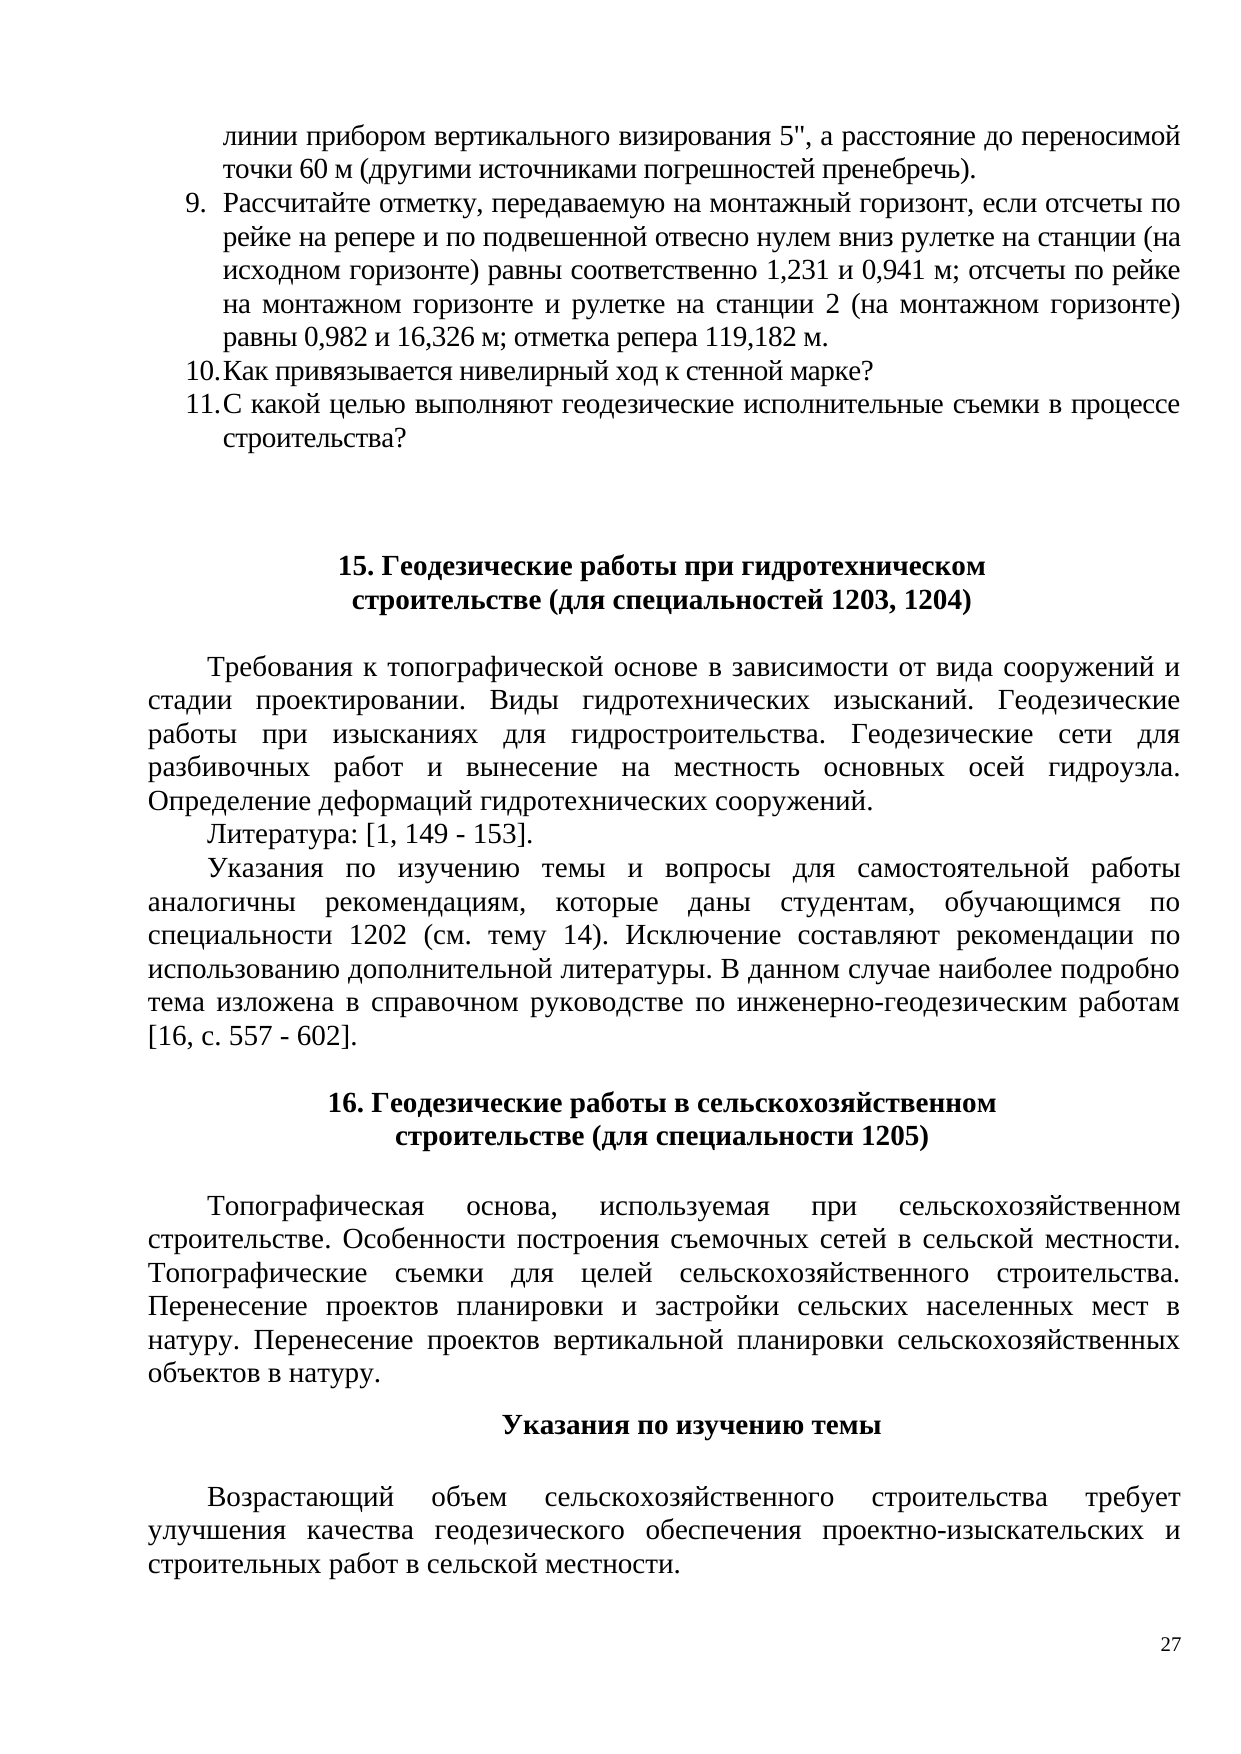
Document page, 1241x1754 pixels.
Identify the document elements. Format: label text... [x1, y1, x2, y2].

text Требования к топографической основе в зависимости от вида сооружений и стадии проектировании. Виды гидротехнических изысканий. Геодезические работы при изысканиях для гидростроительства. Геодезические сети для разбивочных работ и вынесение на местность основных осей гидроузла. Определение деформаций гидротехнических сооружений. [148, 649, 1181, 817]
text 16. Геодезические работы в сельскохозяйственном [148, 1085, 1176, 1118]
list С какой целью выполняют геодезические исполнительные съемки в процессе строительства? [185, 386, 1181, 453]
list Как привязывается нивелирный ход к стенной марке? [185, 353, 1181, 386]
list Рассчитайте отметку, передаваемую на монтажный горизонт, если отсчеты по рейке на репере и по подвешенной отвесно нулем вниз рулетке на станции (на исходном горизонте) равны соответственно 1,231 и 0,941 м; отсчеты по рейке на монтажном горизонте и рулетке на станции 2 (на монтажном горизонте) равны 0,982 и 16,326 м; отметка репера 119,182 м. [185, 185, 1181, 353]
text Литература: [1, 149 - 153]. [148, 817, 1181, 850]
text Топографическая основа, используемая при сельскохозяйственном строительстве. Особенности построения съемочных сетей в сельской местности. Топографические съемки для целей сельскохозяйственного строительства. Перенесение проектов планировки и застройки сельских населенных мест в натуру. Перенесение проектов вертикальной планировки сельскохозяйственных объектов в натуру. [148, 1188, 1181, 1389]
text Указания по изучению темы и вопросы для самостоятельной работы аналогичны рекомендациям, которые даны студентам, обучающимся по специальности 1202 (см. тему 14). Исключение составляют рекомендации по использованию дополнительной литературы. В данном случае наиболее подробно тема изложена в справочном руководстве по инженерно-геодезическим работам [16, с. 557 - 602]. [148, 850, 1181, 1051]
text 15. Геодезические работы при гидротехническом строительстве (для специальностей 1203, 1204) [148, 548, 1176, 615]
text Указания по изучению темы [148, 1407, 1176, 1441]
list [185, 118, 1181, 185]
text строительстве (для специальности 1205) [148, 1118, 1176, 1152]
text Возрастающий объем сельскохозяйственного строительства требует улучшения качества геодезического обеспечения проектно-изыскательских и строительных работ в сельской местности. [148, 1479, 1181, 1579]
